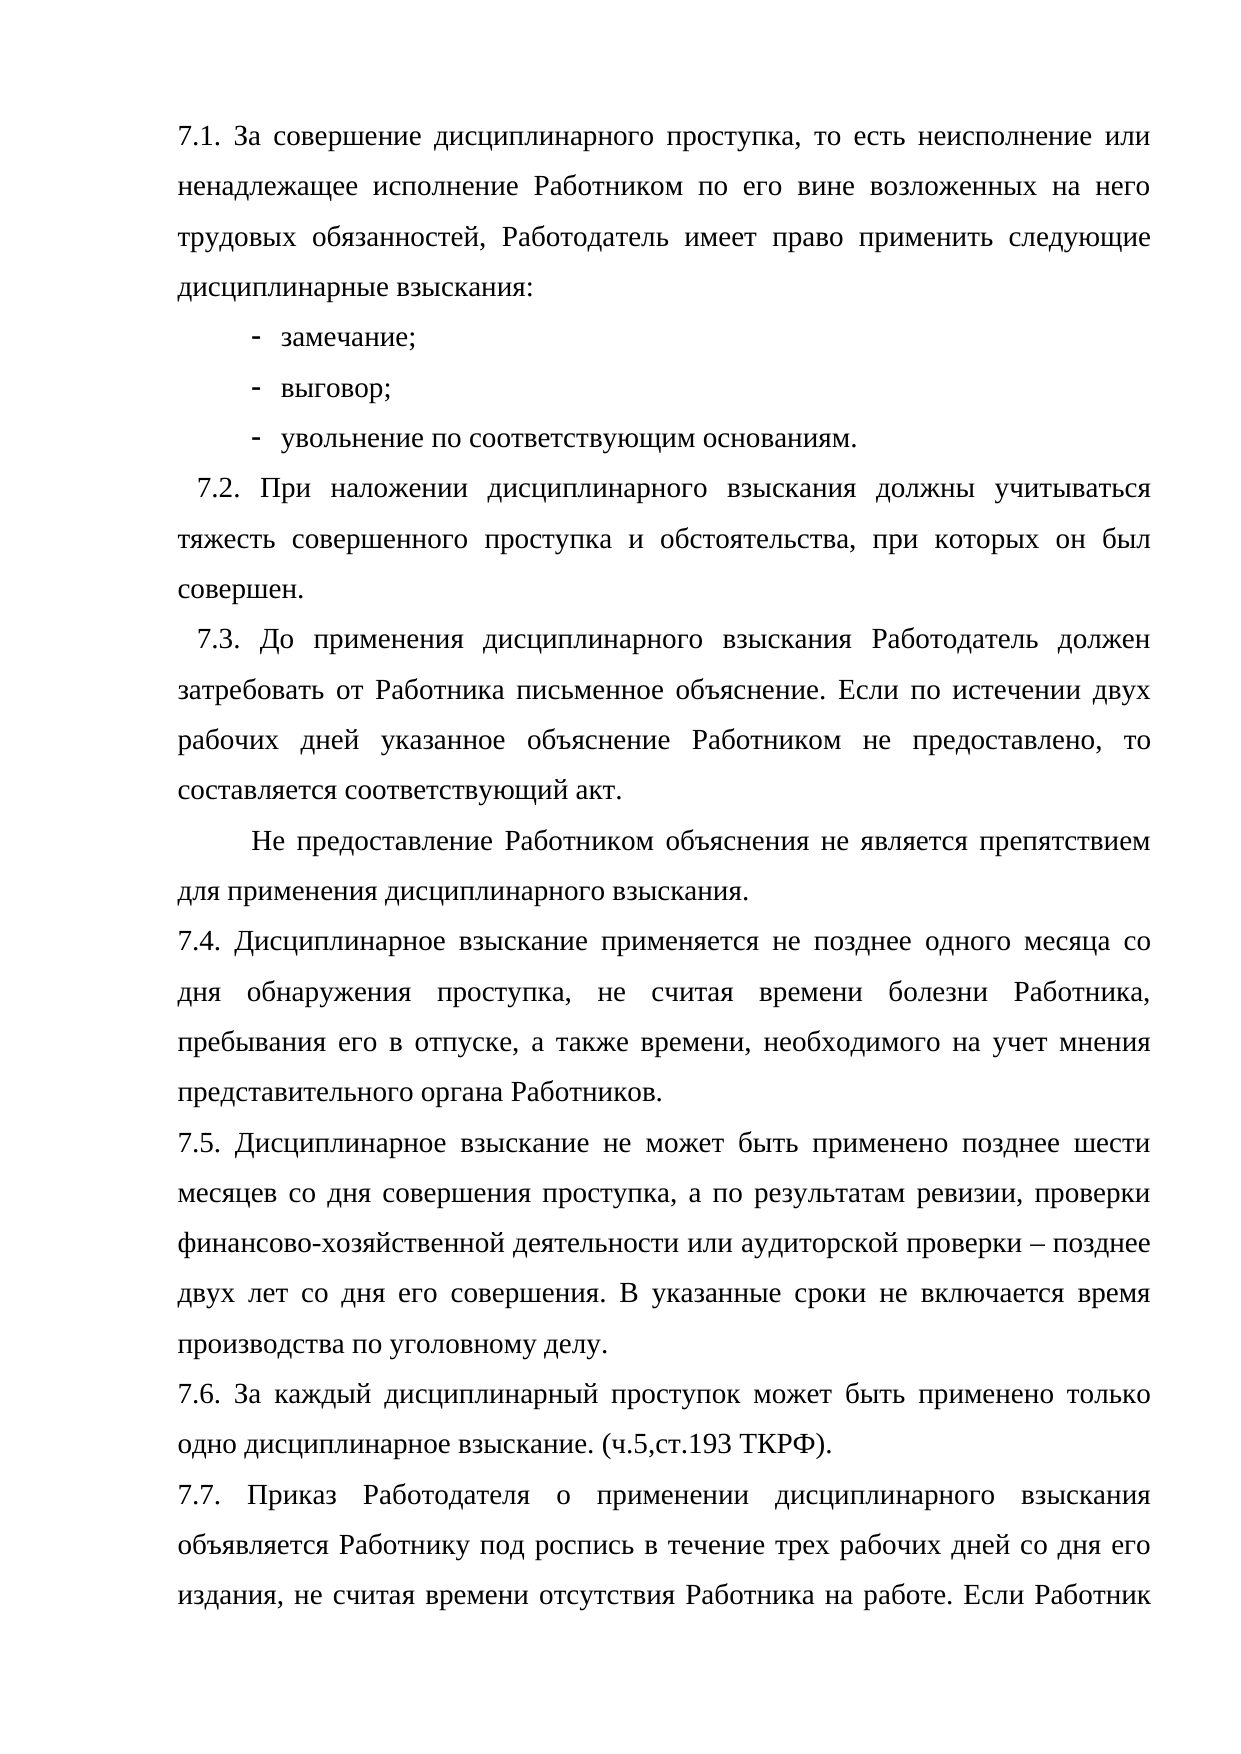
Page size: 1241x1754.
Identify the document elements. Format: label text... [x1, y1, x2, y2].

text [177, 1477, 1152, 1611]
text 7.4. Дисциплинарное взыскание применяется не позднее одного месяца со дня обнаружения проступка, не считая времени болезни Работника, пребывания его в отпуске, а также времени, необходимого на учет мнения представительного органа Работников. [177, 923, 1152, 1108]
text 7.2. При наложении дисциплинарного взыскания должны учитываться тяжесть совершенного проступка и обстоятельства, при которых он был совершен. [177, 471, 1152, 605]
text 7.3. До применения дисциплинарного взыскания Работодатель должен затребовать от Работника письменное объяснение. Если по истечении двух рабочих дней указанное объяснение Работником не предоставлено, то составляется соответствующий акт. [177, 622, 1152, 806]
list выговор; [251, 370, 1152, 403]
text Не предоставление Работником объяснения не является препятствием для применения дисциплинарного взыскания. [177, 823, 1152, 907]
list увольнение по соответствующим основаниям. [251, 420, 1152, 454]
list замечание; [251, 319, 1152, 353]
text 7.5. Дисциплинарное взыскание не может быть применено позднее шести месяцев со дня совершения проступка, а по результатам ревизии, проверки финансово-хозяйственной деятельности или аудиторской проверки – позднее двух лет со дня его совершения. В указанные сроки не включается время производства по уголовному делу. [177, 1125, 1152, 1359]
list 7.1. За совершение дисциплинарного проступка, то есть неисполнение или ненадлежащее исполнение Работником по его вине возложенных на него трудовых обязанностей, Работодатель имеет право применить следующие дисциплинарные взыскания: [177, 118, 1152, 303]
text 7.6. За каждый дисциплинарный проступок может быть применено только одно дисциплинарное взыскание. (ч.5,ст.193 ТКРФ). [177, 1376, 1152, 1460]
